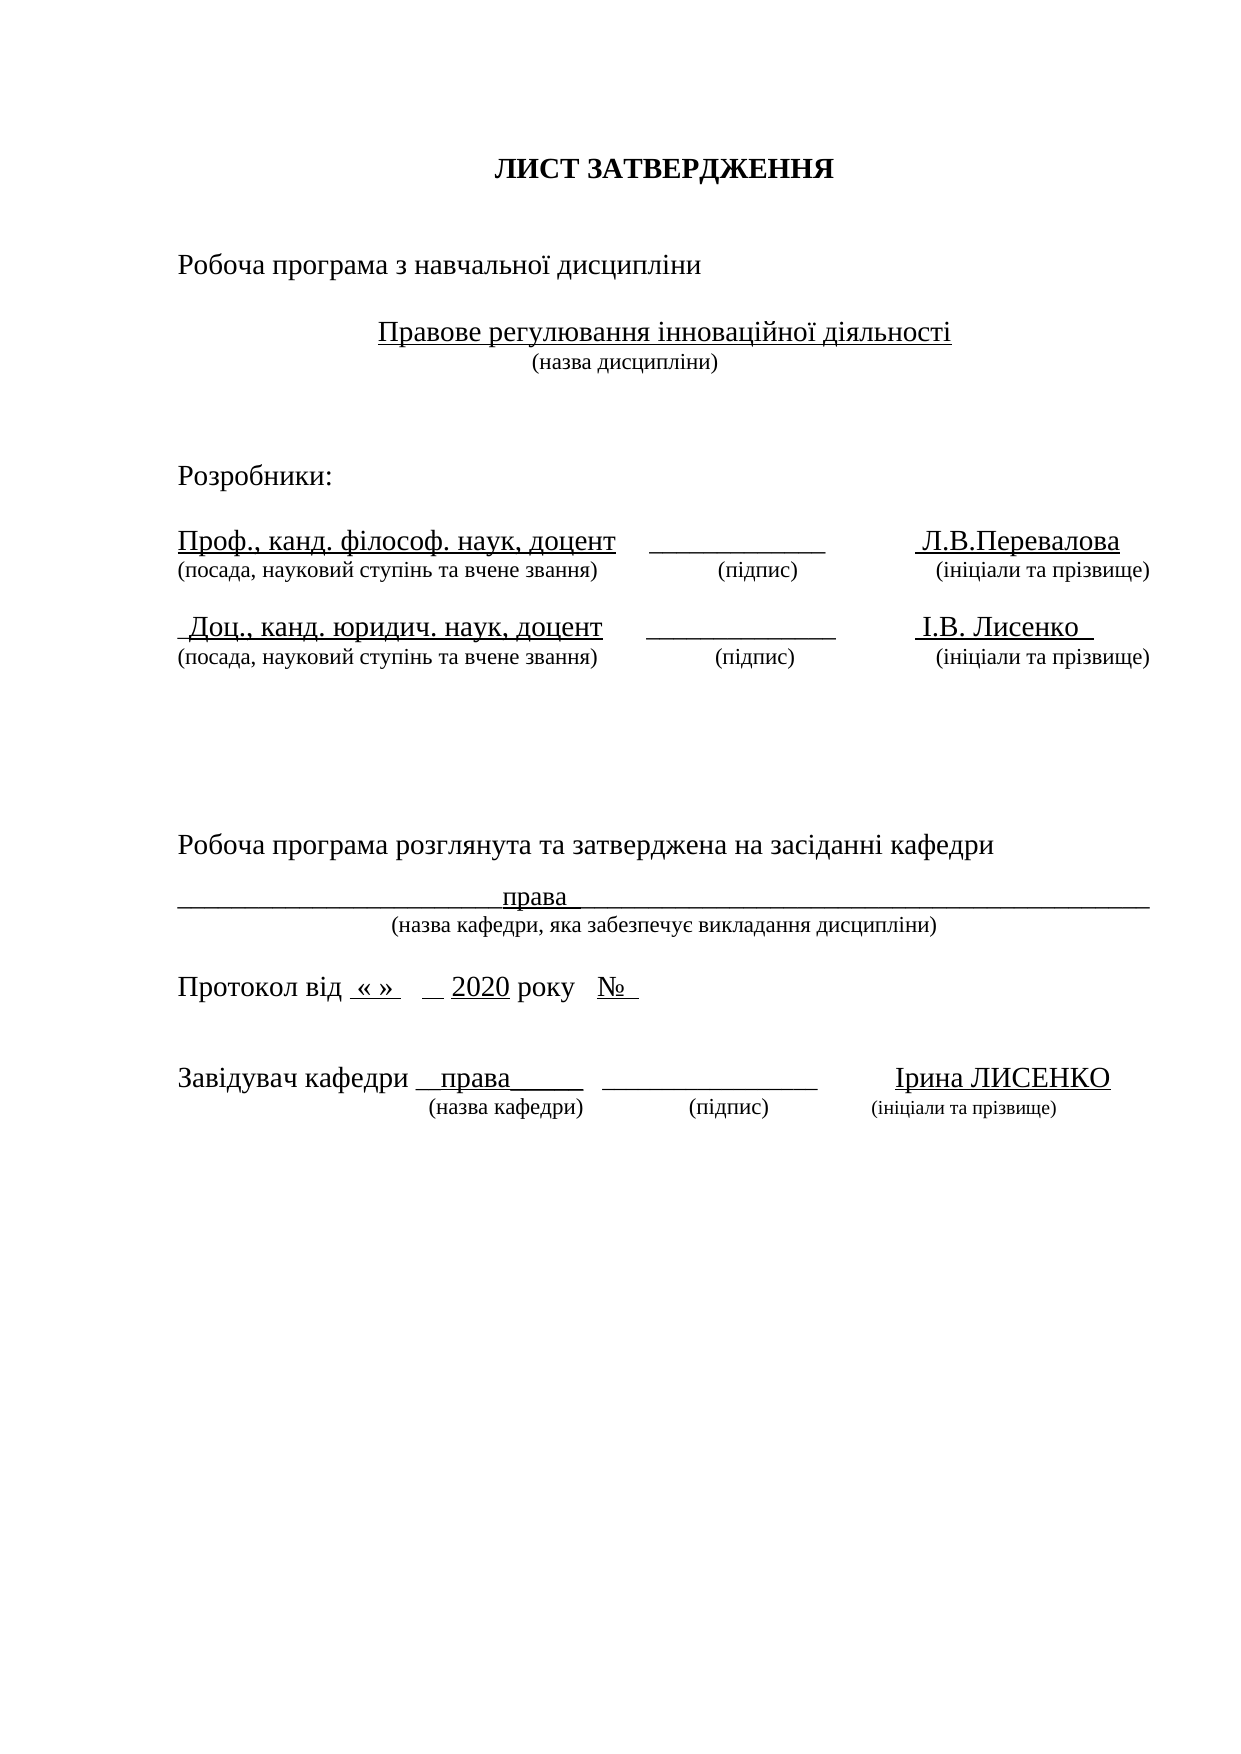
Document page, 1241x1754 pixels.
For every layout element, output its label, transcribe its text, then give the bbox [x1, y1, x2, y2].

text (посада, науковий ступінь та вчене звання) (підпис) (ініціали та прізвище) [177, 643, 1152, 669]
text Робоча програма розглянута та затверджена на засіданні кафедри [177, 827, 1152, 861]
text Правове регулювання інноваційної діяльності [177, 314, 1152, 348]
text Розробники: [177, 458, 1152, 492]
text _Доц., канд. юридич. наук, доцент ______________ І.В. Лисенко [177, 609, 1152, 643]
text (назва кафедри, яка забезпечує викладання дисципліни) [177, 911, 1152, 937]
text (назва кафедри) (підпис) (ініціали та прізвище) [177, 1093, 1152, 1119]
text Проф., канд. філософ. наук, доцент _____________ Л.В.Перевалова [177, 523, 1152, 557]
text (посада, науковий ступінь та вчене звання) (підпис) (ініціали та прізвище) [177, 557, 1152, 583]
text (назва дисципліни) [177, 348, 1152, 374]
text ________________________права___________________________________________ [177, 880, 1152, 911]
text Робоча програма з навчальної дисципліни [177, 247, 1152, 281]
text Протокол від « » 2020 року № [177, 969, 1152, 1002]
text Завідувач кафедри __права_____ __________________ Ірина ЛИСЕНКО [177, 1060, 1152, 1093]
text ЛИСТ ЗАТВЕРДЖЕННЯ [177, 152, 1152, 185]
